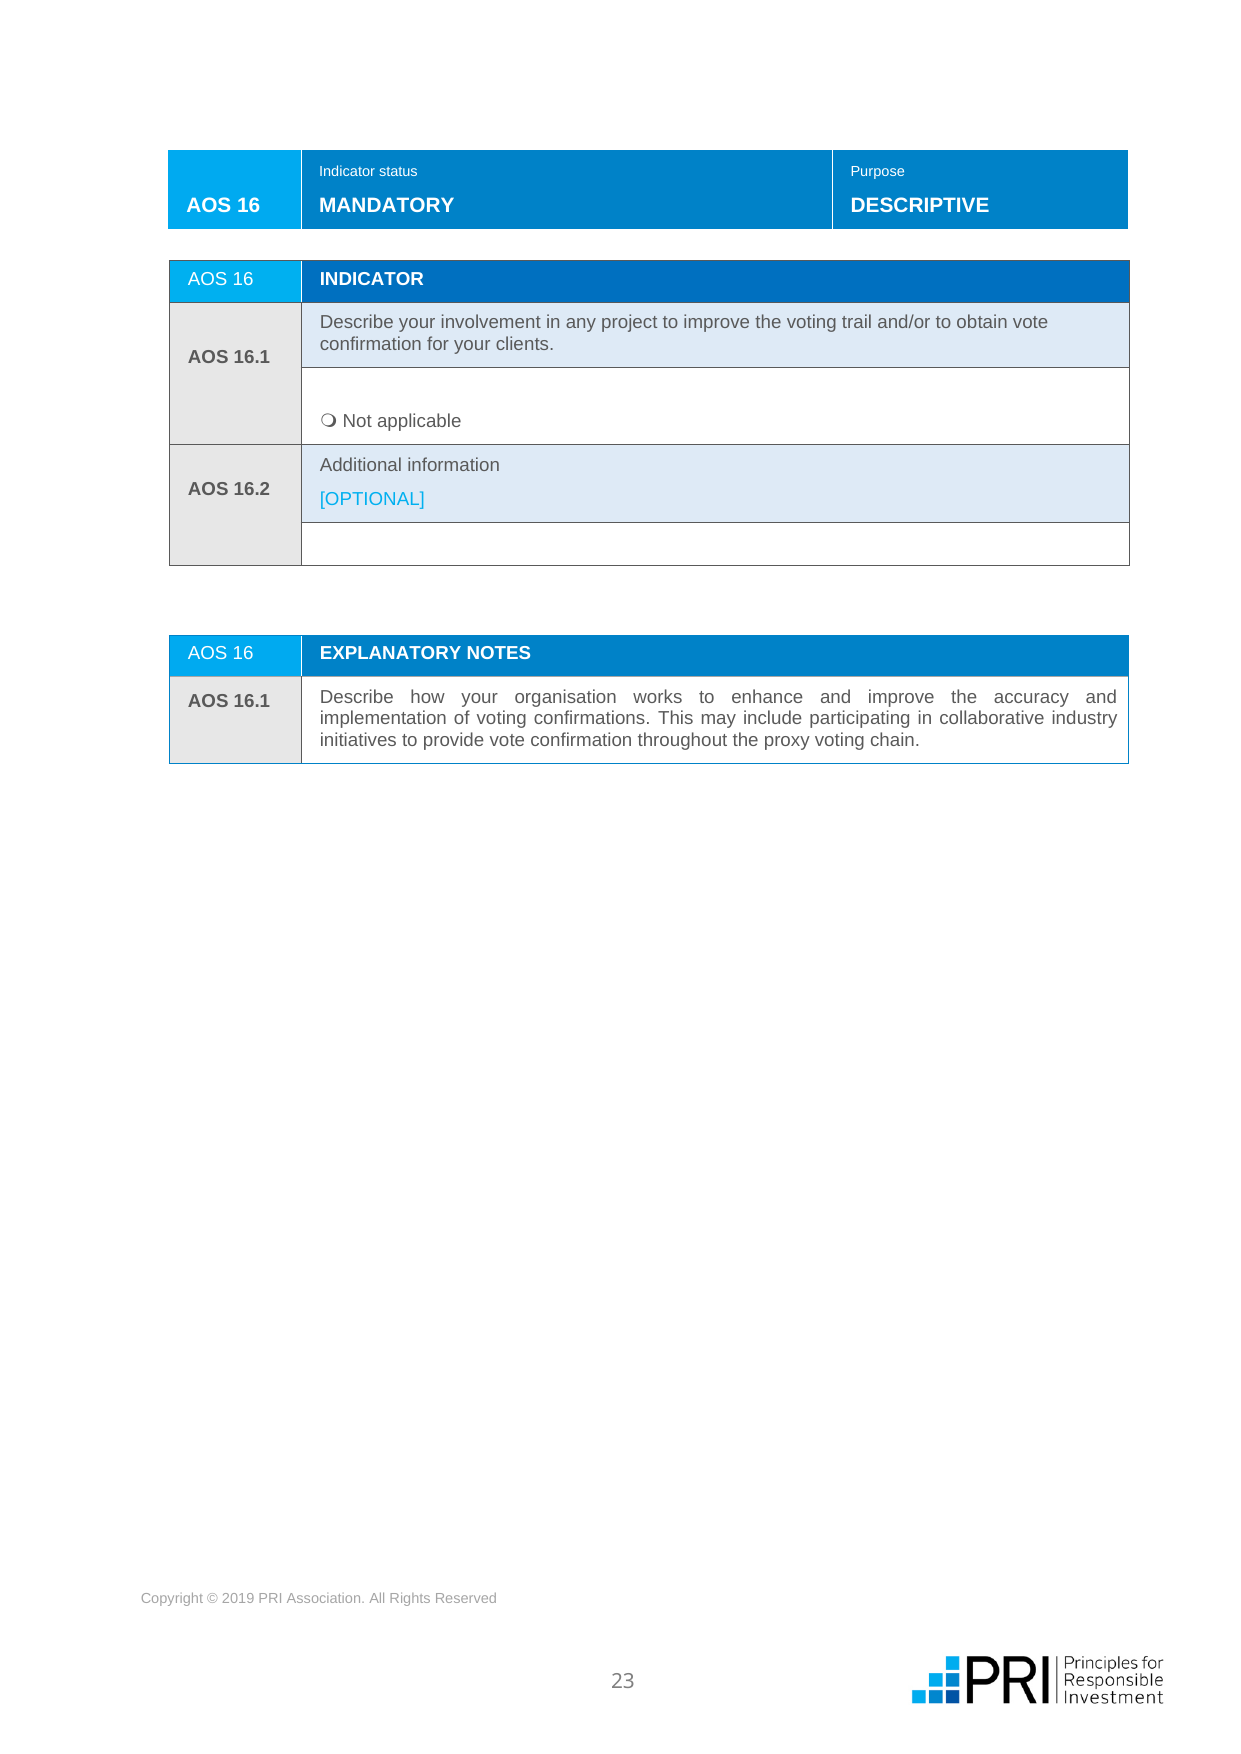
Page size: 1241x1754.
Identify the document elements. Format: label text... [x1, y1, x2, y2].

picture [320, 491, 324, 509]
table_cell AOS 16.1 [170, 303, 301, 444]
table_cell [302, 523, 1129, 565]
table_cell AOS 16.1 [170, 677, 301, 763]
table_cell Additional information [OPTIONAL] [302, 445, 1129, 522]
table_header [168, 150, 301, 186]
table_cell Describe how your organisation works to enhance and improve the accuracy and implementation of voting confirmations. This may include participating in collaborative industry initiatives to provide vote confirmation throughout the proxy voting chain. [302, 677, 1128, 763]
table_header AOS 16 [170, 636, 301, 676]
table_cell AOS 16.2 [170, 445, 301, 565]
table_header AOS 16 [170, 261, 301, 302]
table_header Purpose [833, 150, 1128, 186]
table_header INDICATOR [302, 261, 1129, 302]
table_cell MANDATORY [302, 186, 832, 229]
table_header EXPLANATORY NOTES [302, 636, 1128, 676]
table_cell Describe your involvement in any project to improve the voting trail and/or to obtain vote confirmation for your clients. [302, 303, 1129, 367]
table_cell AOS 16 [168, 186, 301, 229]
table_cell DESCRIPTIVE [833, 186, 1128, 229]
table_header Indicator status [302, 150, 832, 186]
table_cell Not applicable [302, 368, 1129, 444]
picture [616, 1581, 1241, 1754]
